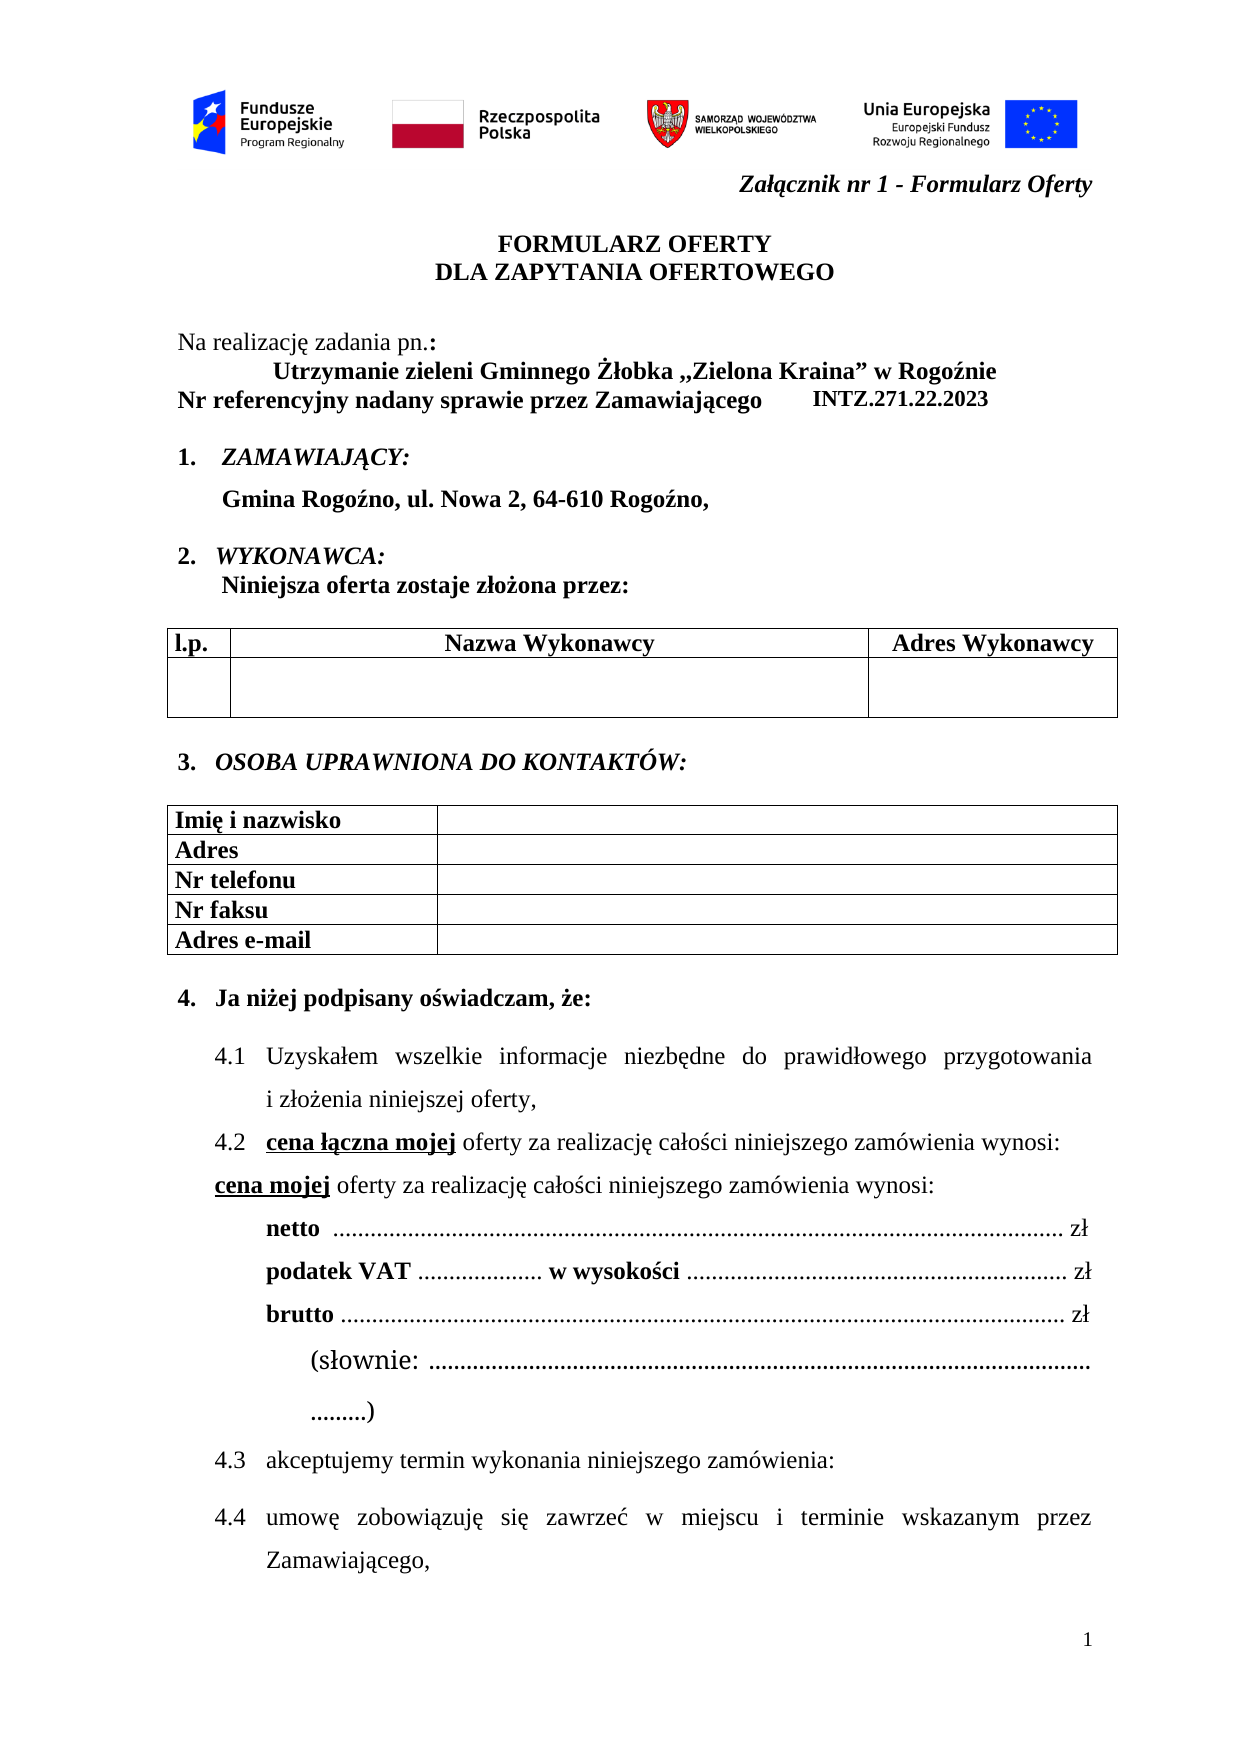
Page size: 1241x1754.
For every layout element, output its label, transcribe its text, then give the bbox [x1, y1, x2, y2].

table_cell [231, 658, 868, 717]
text 3. OSOBA UPRAWNIONA DO KONTAKTÓW: [177, 747, 1092, 776]
table_header INTZ.271.22.2023 [805, 385, 1085, 414]
list (słownie: ...................................................................................................................) [310, 1343, 1091, 1428]
text Gmina Rogoźno, ul. Nowa 2, 64-610 Rogoźno, [222, 484, 1092, 512]
picture [177, 73, 1093, 170]
text Utrzymanie zieleni Gminnego Żłobka ,,Zielona Kraina” w Rogoźnie [177, 356, 1092, 385]
table_cell [438, 895, 1117, 924]
table_cell [168, 658, 230, 717]
text podatek VAT .................... w wysokości ............................................................. zł [266, 1256, 1092, 1285]
subtitle FORMULARZ OFERTY [177, 229, 1092, 257]
table_cell [869, 658, 1117, 717]
table_header Nr referencyjny nadany sprawie przez Zamawiającego [170, 385, 805, 414]
table_header Nazwa Wykonawcy [231, 629, 868, 657]
table_header Adres Wykonawcy [869, 629, 1117, 657]
table_cell Adres e-mail [168, 925, 437, 953]
text Niniejsza oferta zostaje złożona przez: [221, 570, 1092, 599]
table_cell [438, 925, 1117, 953]
text 4.1 Uzyskałem wszelkie informacje niezbędne do prawidłowego przygotowania i złożenia niniejszej oferty, [214, 1041, 1092, 1113]
table_cell Adres [168, 835, 437, 864]
text netto ..................................................................................................................... zł [266, 1213, 1092, 1242]
text 4.4 umowę zobowiązuję się zawrzeć w miejscu i terminie wskazanym przez Zamawiającego, [214, 1502, 1092, 1574]
text 2. WYKONAWCA: [177, 541, 1092, 570]
text 4. Ja niżej podpisany oświadczam, że: [177, 983, 1092, 1012]
text Na realizację zadania pn.: [177, 327, 1092, 356]
text 4.3 akceptujemy termin wykonania niniejszego zamówienia: [214, 1445, 1092, 1473]
table_cell Nr telefonu [168, 865, 437, 894]
text cena mojej oferty za realizację całości niniejszego zamówienia wynosi: [214, 1170, 1092, 1199]
table_cell [438, 865, 1117, 894]
subtitle DLA ZAPYTANIA OFERTOWEGO [177, 257, 1092, 286]
table_header [438, 806, 1117, 834]
table_header Imię i nazwisko [168, 806, 437, 834]
text brutto .................................................................................................................... zł [266, 1299, 1092, 1328]
text 4.2 cena łączna mojej oferty za realizację całości niniejszego zamówienia wynosi: [214, 1127, 1092, 1156]
text 1. ZAMAWIAJĄCY: [177, 442, 1092, 471]
table_cell [438, 835, 1117, 864]
table_cell Nr faksu [168, 895, 437, 924]
table_header l.p. [168, 629, 230, 657]
